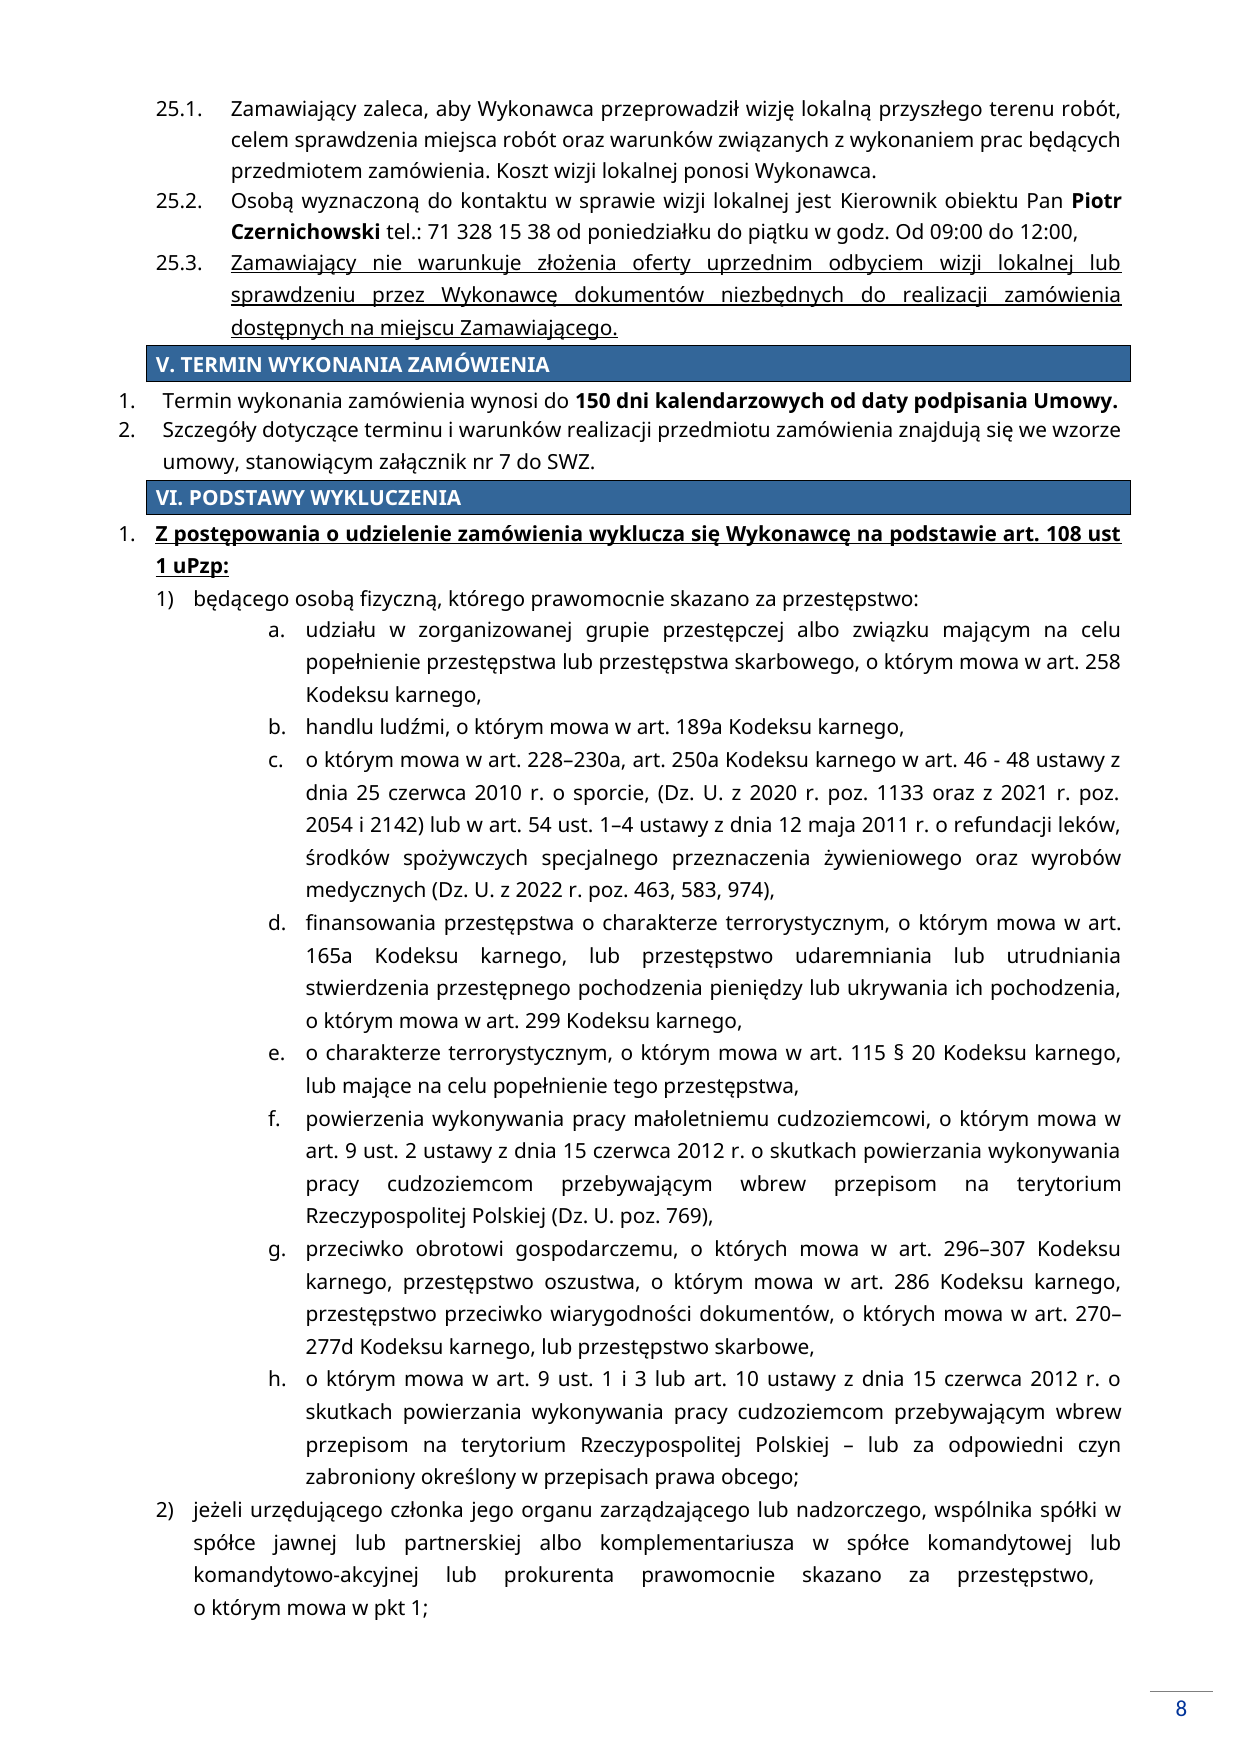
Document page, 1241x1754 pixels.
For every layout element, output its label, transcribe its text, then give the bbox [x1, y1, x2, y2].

subtitle VI. PODSTAWY WYKLUCZENIA [147, 481, 1130, 514]
list Z postępowania o udzielenie zamówienia wyklucza się Wykonawcę na podstawie art. 108 ust 1 uPzp: [118, 519, 1122, 580]
list jeżeli urzędującego członka jego organu zarządzającego lub nadzorczego, wspólnika spółki w spółce jawnej lub partnerskiej albo komplementariusza w spółce komandytowej lub komandytowo-akcyjnej lub prokurenta prawomocnie skazano za przestępstwo, o którym mowa w pkt 1; [156, 1495, 1122, 1621]
list Termin wykonania zamówienia wynosi do 150 dni kalendarzowych od daty podpisania Umowy. [118, 386, 1122, 415]
list będącego osobą fizyczną, którego prawomocnie skazano za przestępstwo: [156, 584, 1122, 612]
list handlu ludźmi, o którym mowa w art. 189a Kodeksu karnego, [268, 712, 1122, 741]
list przeciwko obrotowi gospodarczemu, o których mowa w art. 296–307 Kodeksu karnego, przestępstwo oszustwa, o którym mowa w art. 286 Kodeksu karnego, przestępstwo przeciwko wiarygodności dokumentów, o których mowa w art. 270–277d Kodeksu karnego, lub przestępstwo skarbowe, [268, 1234, 1122, 1360]
list Zamawiający zaleca, aby Wykonawca przeprowadził wizję lokalną przyszłego terenu robót, celem sprawdzenia miejsca robót oraz warunków związanych z wykonaniem prac będących przedmiotem zamówienia. Koszt wizji lokalnej ponosi Wykonawca. [156, 94, 1122, 184]
list o charakterze terrorystycznym, o którym mowa w art. 115 § 20 Kodeksu karnego, lub mające na celu popełnienie tego przestępstwa, [268, 1038, 1122, 1099]
list o którym mowa w art. 9 ust. 1 i 3 lub art. 10 ustawy z dnia 15 czerwca 2012 r. o skutkach powierzania wykonywania pracy cudzoziemcom przebywającym wbrew przepisom na terytorium Rzeczypospolitej Polskiej – lub za odpowiedni czyn zabroniony określony w przepisach prawa obcego; [268, 1364, 1122, 1491]
list powierzenia wykonywania pracy małoletniemu cudzoziemcowi, o którym mowa w art. 9 ust. 2 ustawy z dnia 15 czerwca 2012 r. o skutkach powierzania wykonywania pracy cudzoziemcom przebywającym wbrew przepisom na terytorium Rzeczypospolitej Polskiej (Dz. U. poz. 769), [268, 1104, 1122, 1230]
list Osobą wyznaczoną do kontaktu w sprawie wizji lokalnej jest Kierownik obiektu Pan Piotr Czernichowski tel.: 71 328 15 38 od poniedziałku do piątku w godz. Od 09:00 do 12:00, [156, 186, 1122, 245]
list Szczegóły dotyczące terminu i warunków realizacji przedmiotu zamówienia znajdują się we wzorze umowy, stanowiącym załącznik nr 7 do SWZ. [118, 415, 1122, 476]
list Zamawiający nie warunkuje złożenia oferty uprzednim odbyciem wizji lokalnej lub sprawdzeniu przez Wykonawcę dokumentów niezbędnych do realizacji zamówienia dostępnych na miejscu Zamawiającego. [156, 248, 1122, 341]
list o którym mowa w art. 228–230a, art. 250a Kodeksu karnego w art. 46 - 48 ustawy z dnia 25 czerwca 2010 r. o sporcie, (Dz. U. z 2020 r. poz. 1133 oraz z 2021 r. poz. 2054 i 2142) lub w art. 54 ust. 1–4 ustawy z dnia 12 maja 2011 r. o refundacji leków, środków spożywczych specjalnego przeznaczenia żywieniowego oraz wyrobów medycznych (Dz. U. z 2022 r. poz. 463, 583, 974), [268, 745, 1122, 904]
subtitle V. TERMIN WYKONANIA ZAMÓWIENIA [147, 346, 1130, 381]
list udziału w zorganizowanej grupie przestępczej albo związku mającym na celu popełnienie przestępstwa lub przestępstwa skarbowego, o którym mowa w art. 258 Kodeksu karnego, [268, 615, 1122, 708]
list finansowania przestępstwa o charakterze terrorystycznym, o którym mowa w art. 165a Kodeksu karnego, lub przestępstwo udaremniania lub utrudniania stwierdzenia przestępnego pochodzenia pieniędzy lub ukrywania ich pochodzenia, o którym mowa w art. 299 Kodeksu karnego, [268, 908, 1122, 1034]
